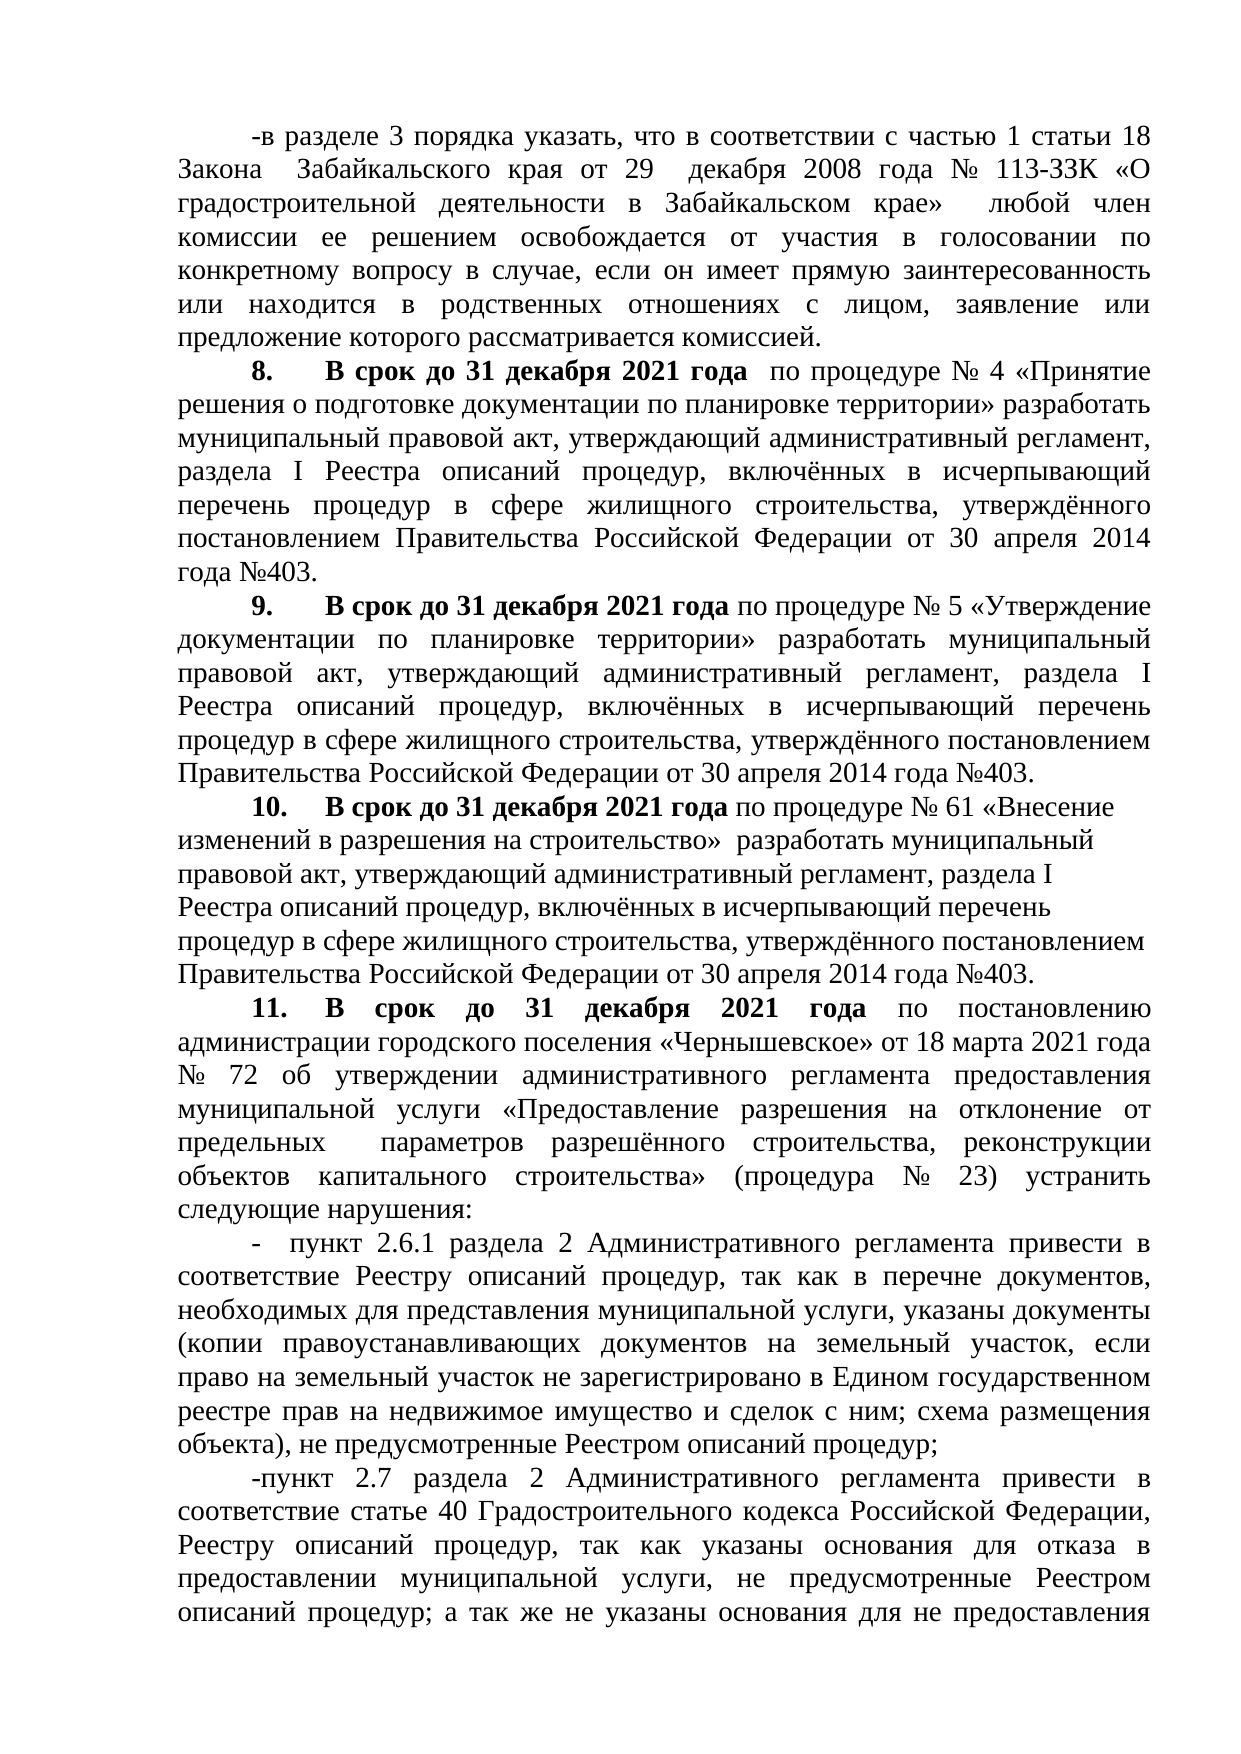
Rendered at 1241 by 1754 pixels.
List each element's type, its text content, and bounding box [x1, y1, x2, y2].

text - пункт 2.6.1 раздела 2 Административного регламента привести в соответствие Реестру описаний процедур, так как в перечне документов, необходимых для представления муниципальной услуги, указаны документы (копии правоустанавливающих документов на земельный участок, если право на земельный участок не зарегистрировано в Едином государственном реестре прав на недвижимое имущество и сделок с ним; схема размещения объекта), не предусмотренные Реестром описаний процедур; [177, 1225, 1152, 1460]
list В срок до 31 декабря 2021 года по процедуре № 4 «Принятие решения о подготовке документации по планировке территории» разработать муниципальный правовой акт, утверждающий административный регламент, раздела I Реестра описаний процедур, включённых в исчерпывающий перечень процедур в сфере жилищного строительства, утверждённого постановлением Правительства Российской Федерации от 30 апреля 2014 года №403. [177, 353, 1152, 588]
list В срок до 31 декабря 2021 года по процедуре № 5 «Утверждение документации по планировке территории» разработать муниципальный правовой акт, утверждающий административный регламент, раздела I Реестра описаний процедур, включённых в исчерпывающий перечень процедур в сфере жилищного строительства, утверждённого постановлением Правительства Российской Федерации от 30 апреля 2014 года №403. [177, 588, 1152, 789]
list В срок до 31 декабря 2021 года по процедуре № 61 «Внесение изменений в разрешения на строительство» разработать муниципальный правовой акт, утверждающий административный регламент, раздела I Реестра описаний процедур, включённых в исчерпывающий перечень процедур в сфере жилищного строительства, утверждённого постановлением Правительства Российской Федерации от 30 апреля 2014 года №403. [177, 789, 1152, 990]
text -в разделе 3 порядка указать, что в соответствии с частью 1 статьи 18 Закона Забайкальского края от 29 декабря 2008 года № 113-ЗЗК «О градостроительной деятельности в Забайкальском крае» любой член комиссии ее решением освобождается от участия в голосовании по конкретному вопросу в случае, если он имеет прямую заинтересованность или находится в родственных отношениях с лицом, заявление или предложение которого рассматривается комиссией. [177, 118, 1152, 353]
list В срок до 31 декабря 2021 года по постановлению администрации городского поселения «Чернышевское» от 18 марта 2021 года № 72 об утверждении административного регламента предоставления муниципальной услуги «Предоставление разрешения на отклонение от предельных параметров разрешённого строительства, реконструкции объектов капитального строительства» (процедура № 23) устранить следующие нарушения: [177, 990, 1152, 1225]
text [177, 1460, 1152, 1627]
